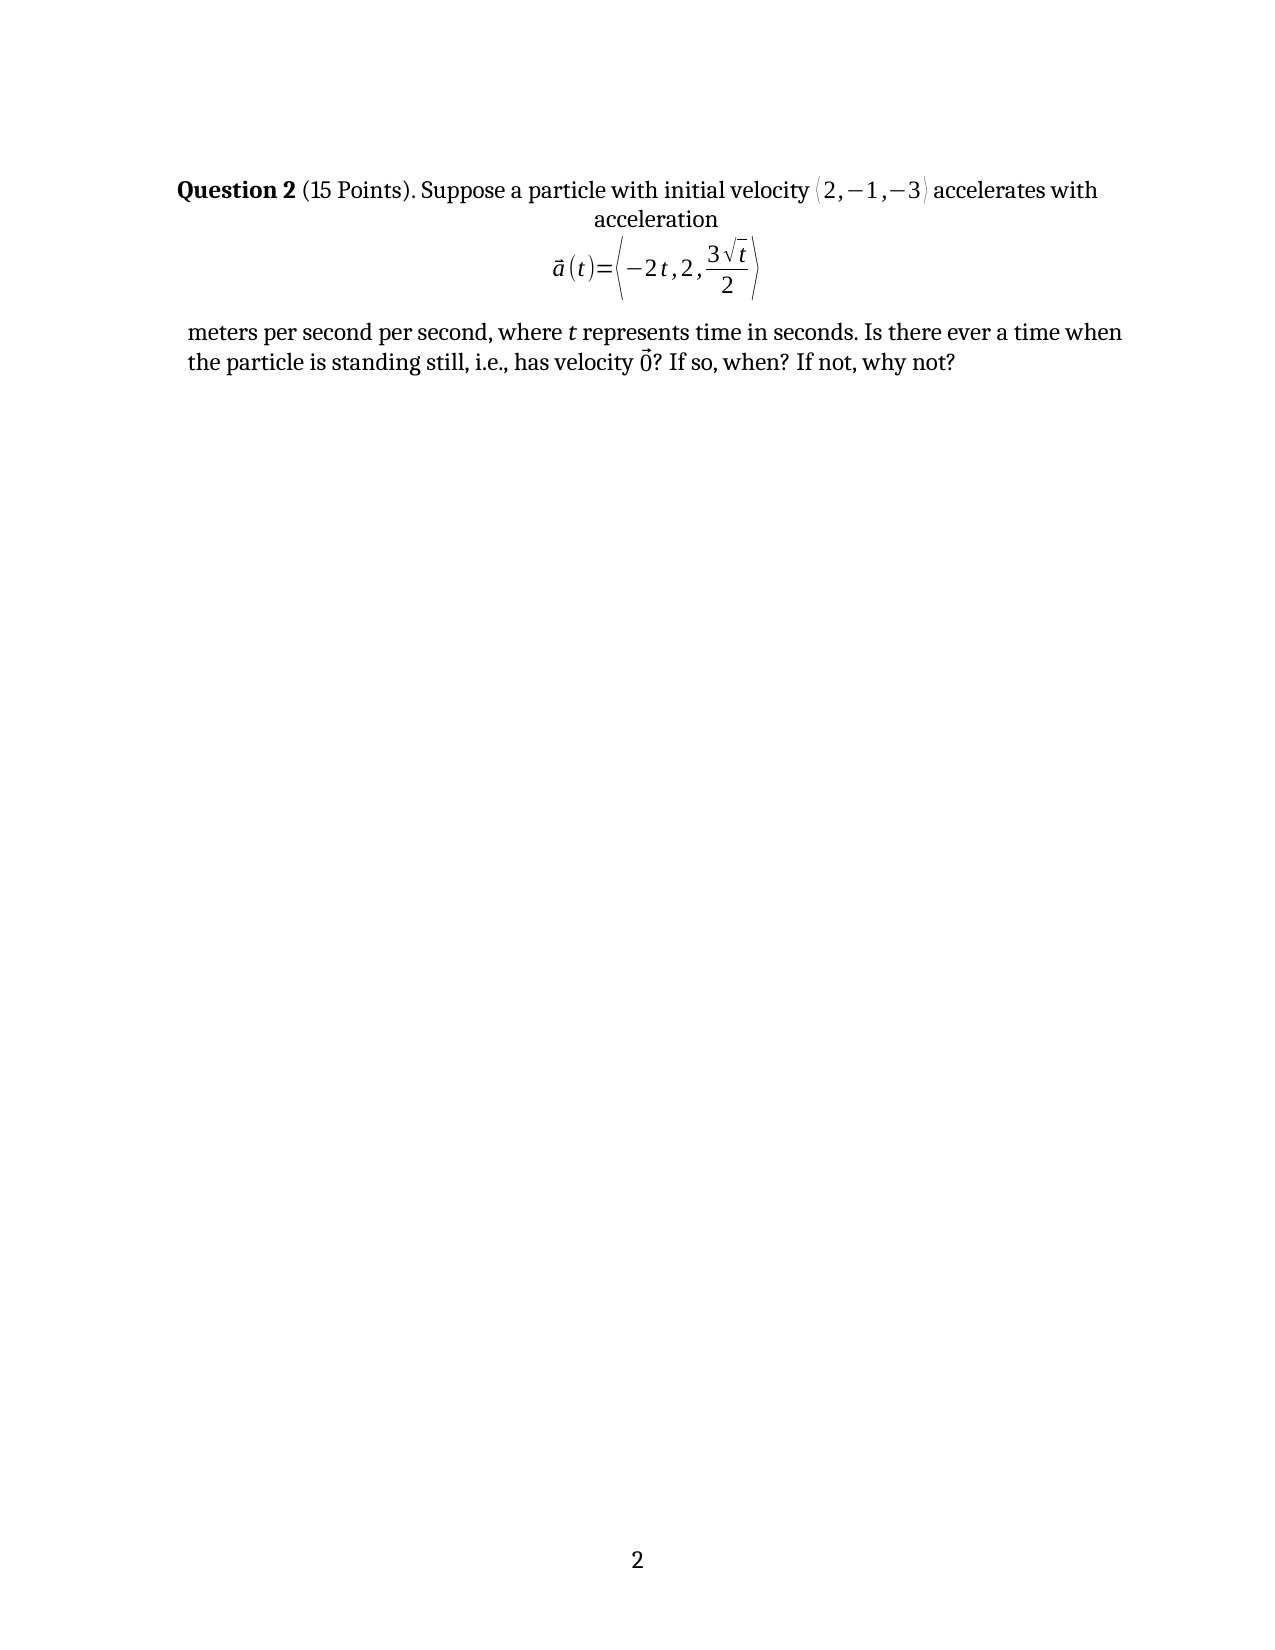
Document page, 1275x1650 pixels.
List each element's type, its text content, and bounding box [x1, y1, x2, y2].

text meters per second per second, where t represents time in seconds. Is there ever a time when the particle is standing still, i.e., has velocity ? If so, when? If not, why not? [187, 318, 1125, 377]
text Question 2 (15 Points). Suppose a particle with initial velocity accelerates with acceleration [150, 175, 1125, 301]
